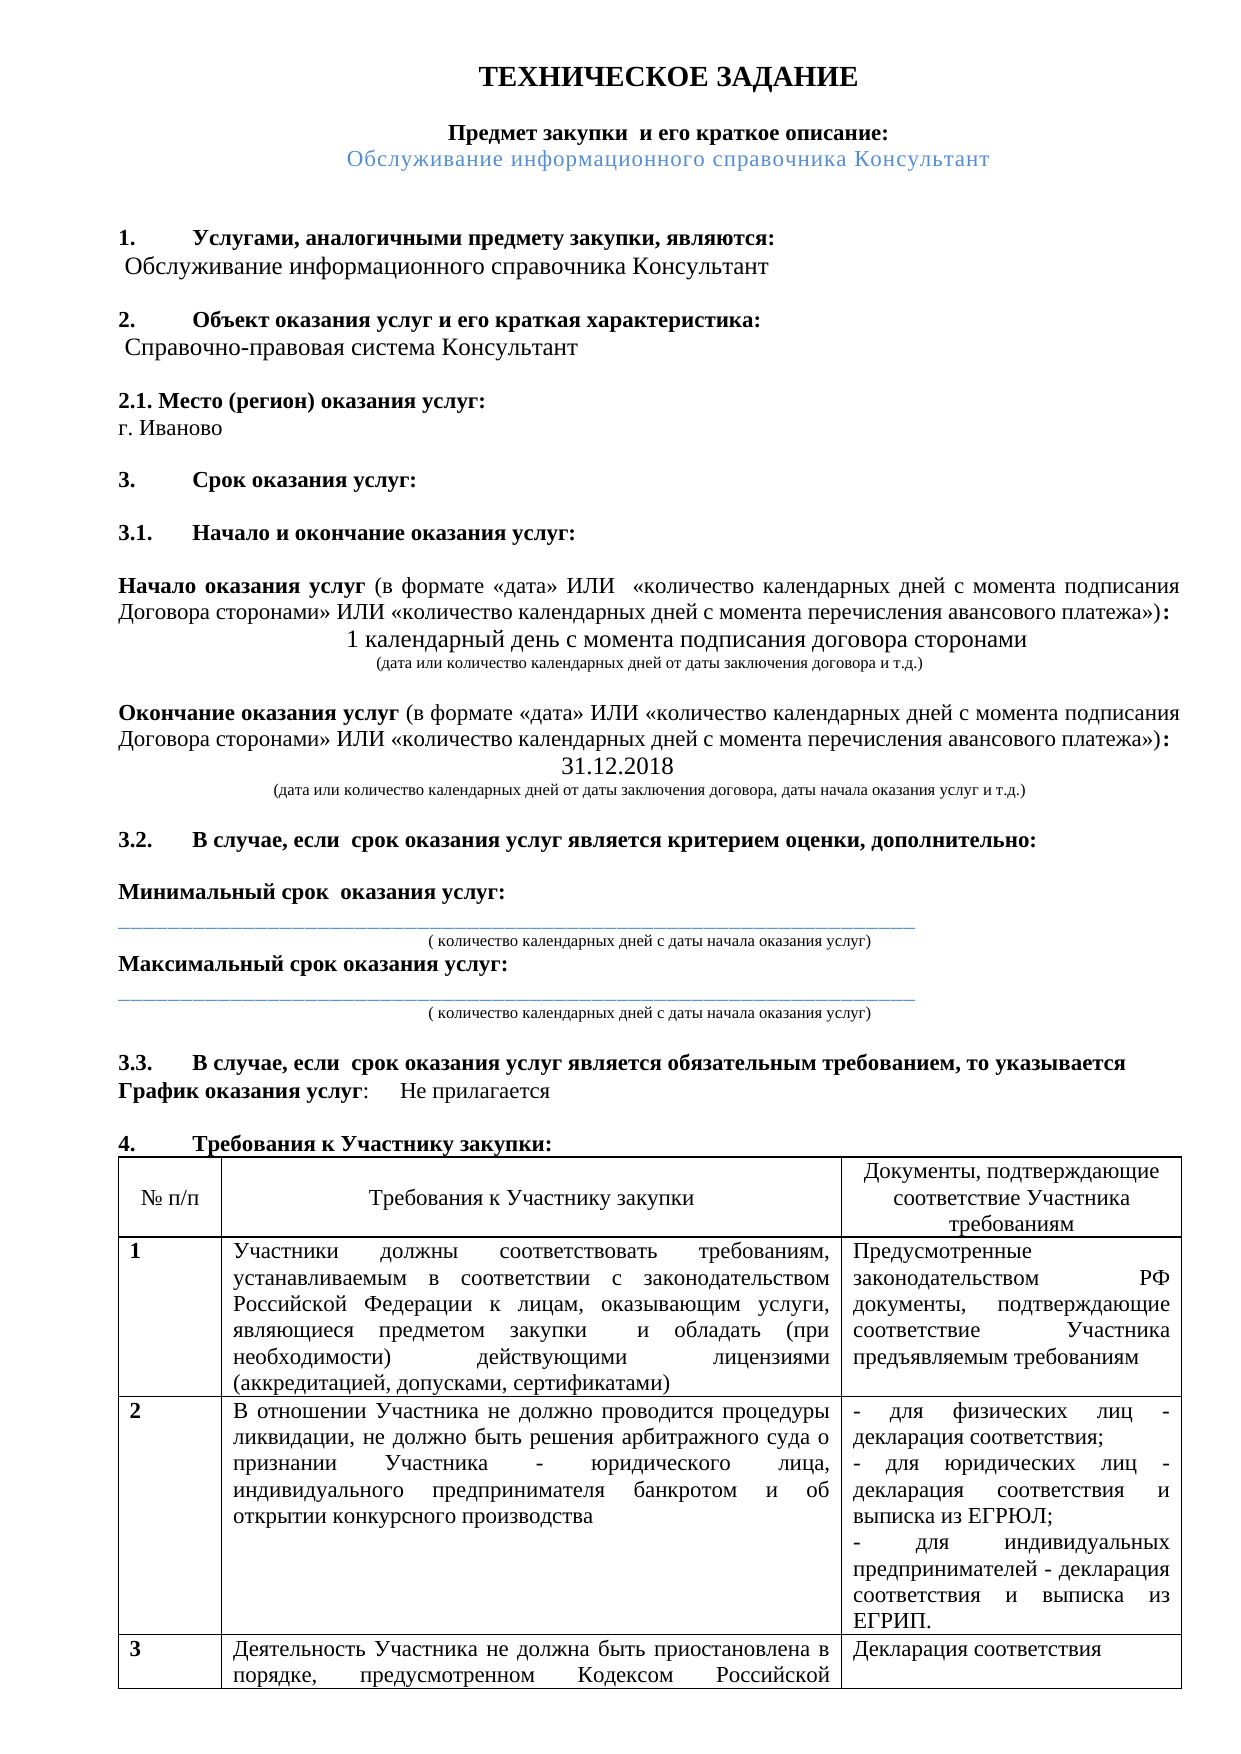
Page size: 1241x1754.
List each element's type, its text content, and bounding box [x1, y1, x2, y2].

table_cell В отношении Участника не должно проводится процедуры ликвидации, не должно быть решения арбитражного суда о признании Участника - юридического лица, индивидуального предпринимателя банкротом и об открытии конкурсного производства [222, 1397, 841, 1634]
table_cell 2 [119, 1397, 221, 1634]
list Окончание оказания услуг (в формате «дата» ИЛИ «количество календарных дней с момента подписания Договора сторонами» ИЛИ «количество календарных дней с момента перечисления авансового платежа»): [118, 699, 1181, 751]
list Требования к Участнику закупки: [118, 1130, 1181, 1156]
list В случае, если срок оказания услуг является критерием оценки, дополнительно: [118, 826, 1181, 852]
list Объект оказания услуг и его краткая характеристика: [118, 306, 1181, 332]
list Срок оказания услуг: [118, 466, 1181, 493]
list ( количество календарных дней с даты начала оказания услуг) [118, 1003, 1181, 1022]
table_header Документы, подтверждающие соответствие Участника требованиям [842, 1158, 1181, 1236]
text ТЕХНИЧЕСКОЕ ЗАДАНИЕ [156, 59, 1181, 93]
table_cell 3 [119, 1635, 221, 1688]
list (дата или количество календарных дней от даты заключения договора, даты начала оказания услуг и т.д.) [118, 780, 1181, 799]
table_cell 1 [119, 1238, 221, 1396]
table_header Требования к Участнику закупки [222, 1158, 841, 1236]
list В случае, если срок оказания услуг является обязательным требованием, то указывается График оказания услуг: [118, 1048, 1181, 1104]
table_cell - для физических лиц - декларация соответствия; - для юридических лиц - декларация соответствия и выписка из ЕГРЮЛ; - для индивидуальных предпринимателей - декларация соответствия и выписка из ЕГРИП. [842, 1397, 1181, 1634]
text 2.1. Место (регион) оказания услуг: [118, 387, 1181, 414]
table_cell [842, 1635, 1181, 1688]
list Начало и окончание оказания услуг: [118, 519, 1181, 545]
list Максимальный срок оказания услуг: [118, 950, 1181, 977]
table_cell Участники должны соответствовать требованиям, устанавливаемым в соответствии с законодательством Российской Федерации к лицам, оказывающим услуги, являющиеся предметом закупки и обладать (при необходимости) действующими лицензиями (аккредитацией, допусками, сертификатами) [222, 1238, 841, 1396]
table_header № п/п [119, 1158, 221, 1236]
list Услугами, аналогичными предмету закупки, являются: [118, 224, 1181, 251]
table_cell Предусмотренные законодательством РФ документы, подтверждающие соответствие Участника предъявляемым требованиям [842, 1238, 1181, 1396]
list ( количество календарных дней с даты начала оказания услуг) [118, 931, 1181, 950]
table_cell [222, 1635, 841, 1688]
text Предмет закупки и его краткое описание: [156, 119, 1181, 145]
list Начало оказания услуг (в формате «дата» ИЛИ «количество календарных дней с момента подписания Договора сторонами» ИЛИ «количество календарных дней с момента перечисления авансового платежа»): [118, 572, 1181, 624]
list Минимальный срок оказания услуг: [118, 878, 1181, 905]
list (дата или количество календарных дней от даты заключения договора и т.д.) [118, 653, 1181, 672]
